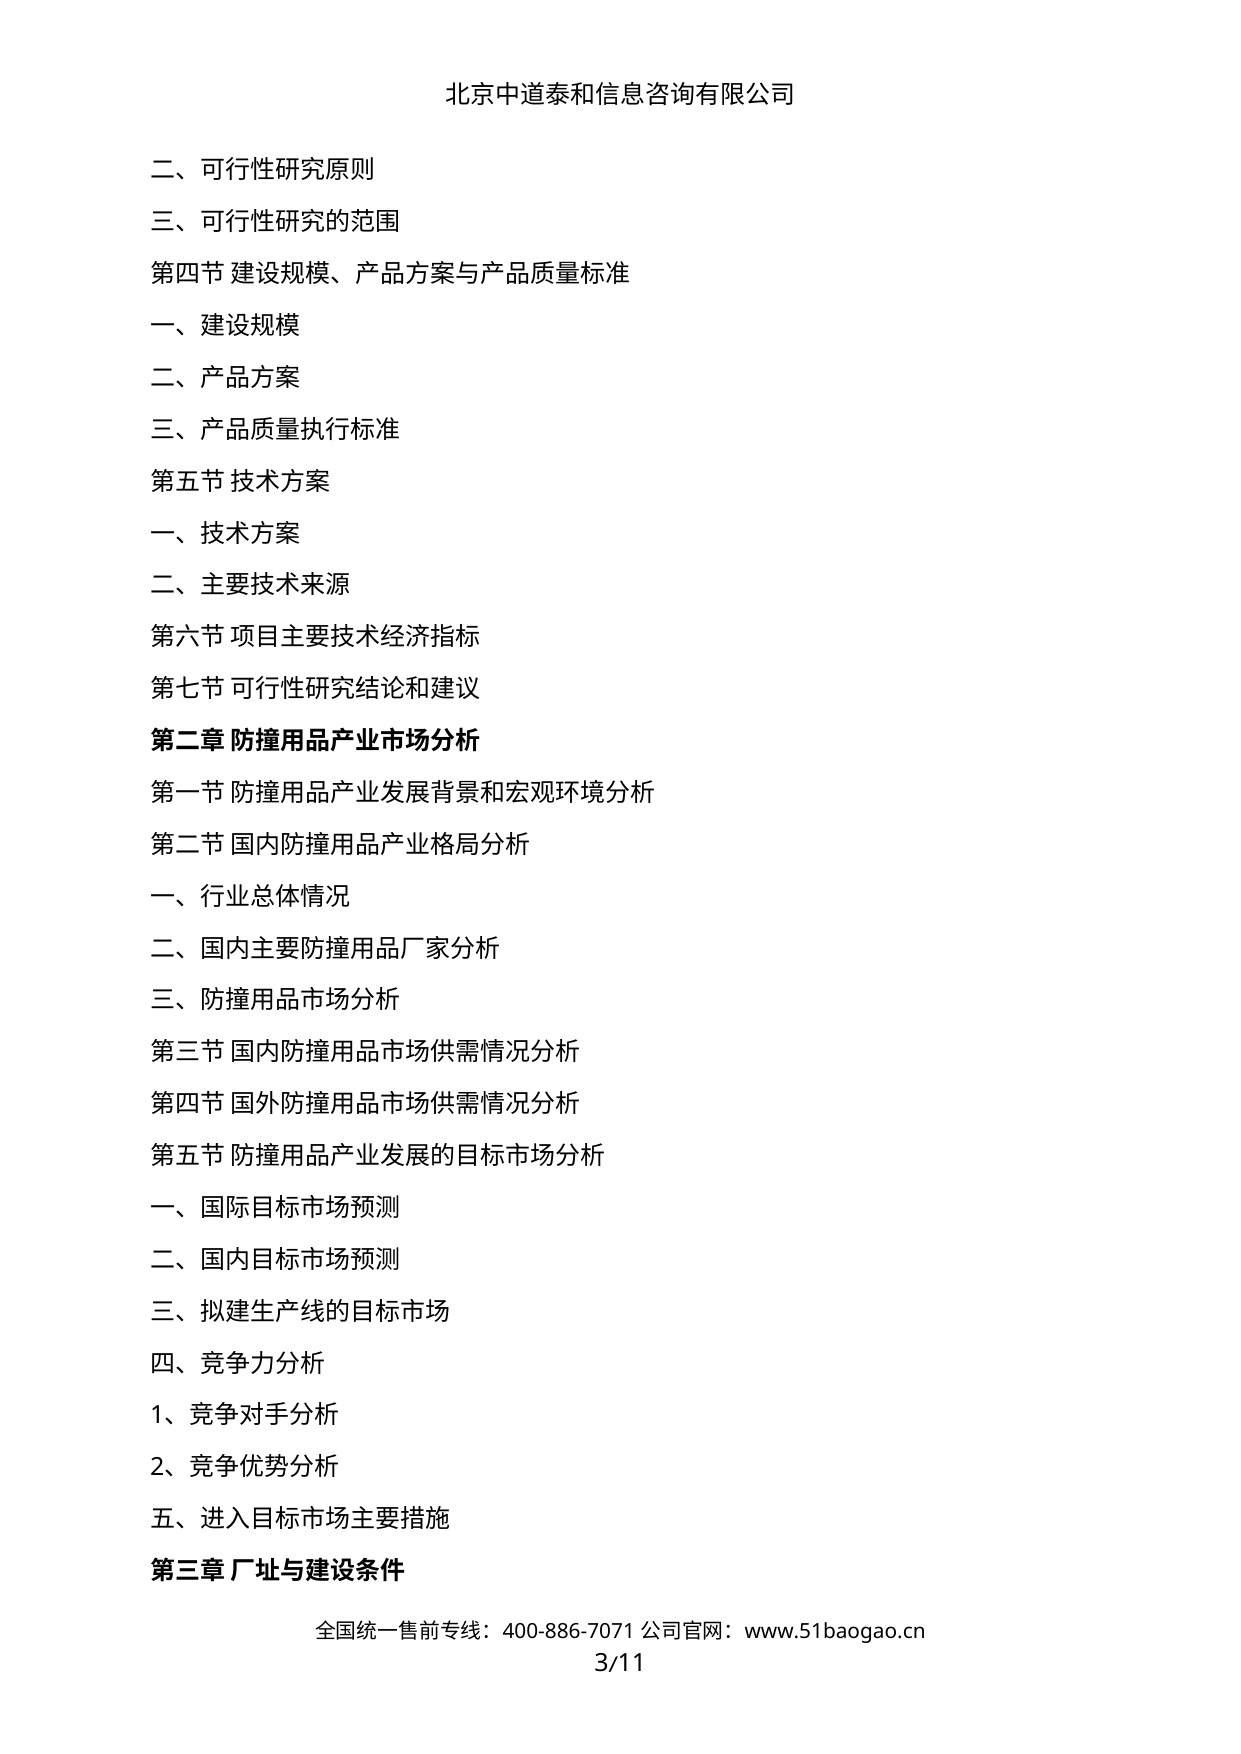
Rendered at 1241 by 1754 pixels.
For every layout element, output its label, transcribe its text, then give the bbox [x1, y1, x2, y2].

text 一、国际目标市场预测 [150, 1187, 1090, 1224]
text 一、技术方案 [150, 513, 1090, 549]
text 三、可行性研究的范围 [150, 202, 1090, 238]
text 2、竞争优势分析 [150, 1447, 1090, 1483]
text 第二章 防撞用品产业市场分析 [150, 721, 1090, 757]
text 二、可行性研究原则 [150, 150, 1090, 186]
text 二、国内主要防撞用品厂家分析 [150, 928, 1090, 964]
text 四、竞争力分析 [150, 1343, 1090, 1379]
text 第六节 项目主要技术经济指标 [150, 617, 1090, 653]
text 第三节 国内防撞用品市场供需情况分析 [150, 1032, 1090, 1068]
text 二、国内目标市场预测 [150, 1239, 1090, 1276]
text 五、进入目标市场主要措施 [150, 1499, 1090, 1535]
text 第五节 防撞用品产业发展的目标市场分析 [150, 1136, 1090, 1172]
text 第一节 防撞用品产业发展背景和宏观环境分析 [150, 772, 1090, 809]
text 三、产品质量执行标准 [150, 409, 1090, 446]
text 第五节 技术方案 [150, 461, 1090, 497]
text 1、竞争对手分析 [150, 1395, 1090, 1431]
text 第三章 厂址与建设条件 [150, 1551, 1090, 1587]
text 第四节 建设规模、产品方案与产品质量标准 [150, 254, 1090, 290]
text 二、主要技术来源 [150, 565, 1090, 601]
text 第二节 国内防撞用品产业格局分析 [150, 824, 1090, 861]
text 一、行业总体情况 [150, 876, 1090, 912]
text 二、产品方案 [150, 357, 1090, 394]
text 第四节 国外防撞用品市场供需情况分析 [150, 1084, 1090, 1120]
text 第七节 可行性研究结论和建议 [150, 669, 1090, 705]
text 三、拟建生产线的目标市场 [150, 1291, 1090, 1327]
text 一、建设规模 [150, 306, 1090, 342]
text 三、防撞用品市场分析 [150, 980, 1090, 1016]
